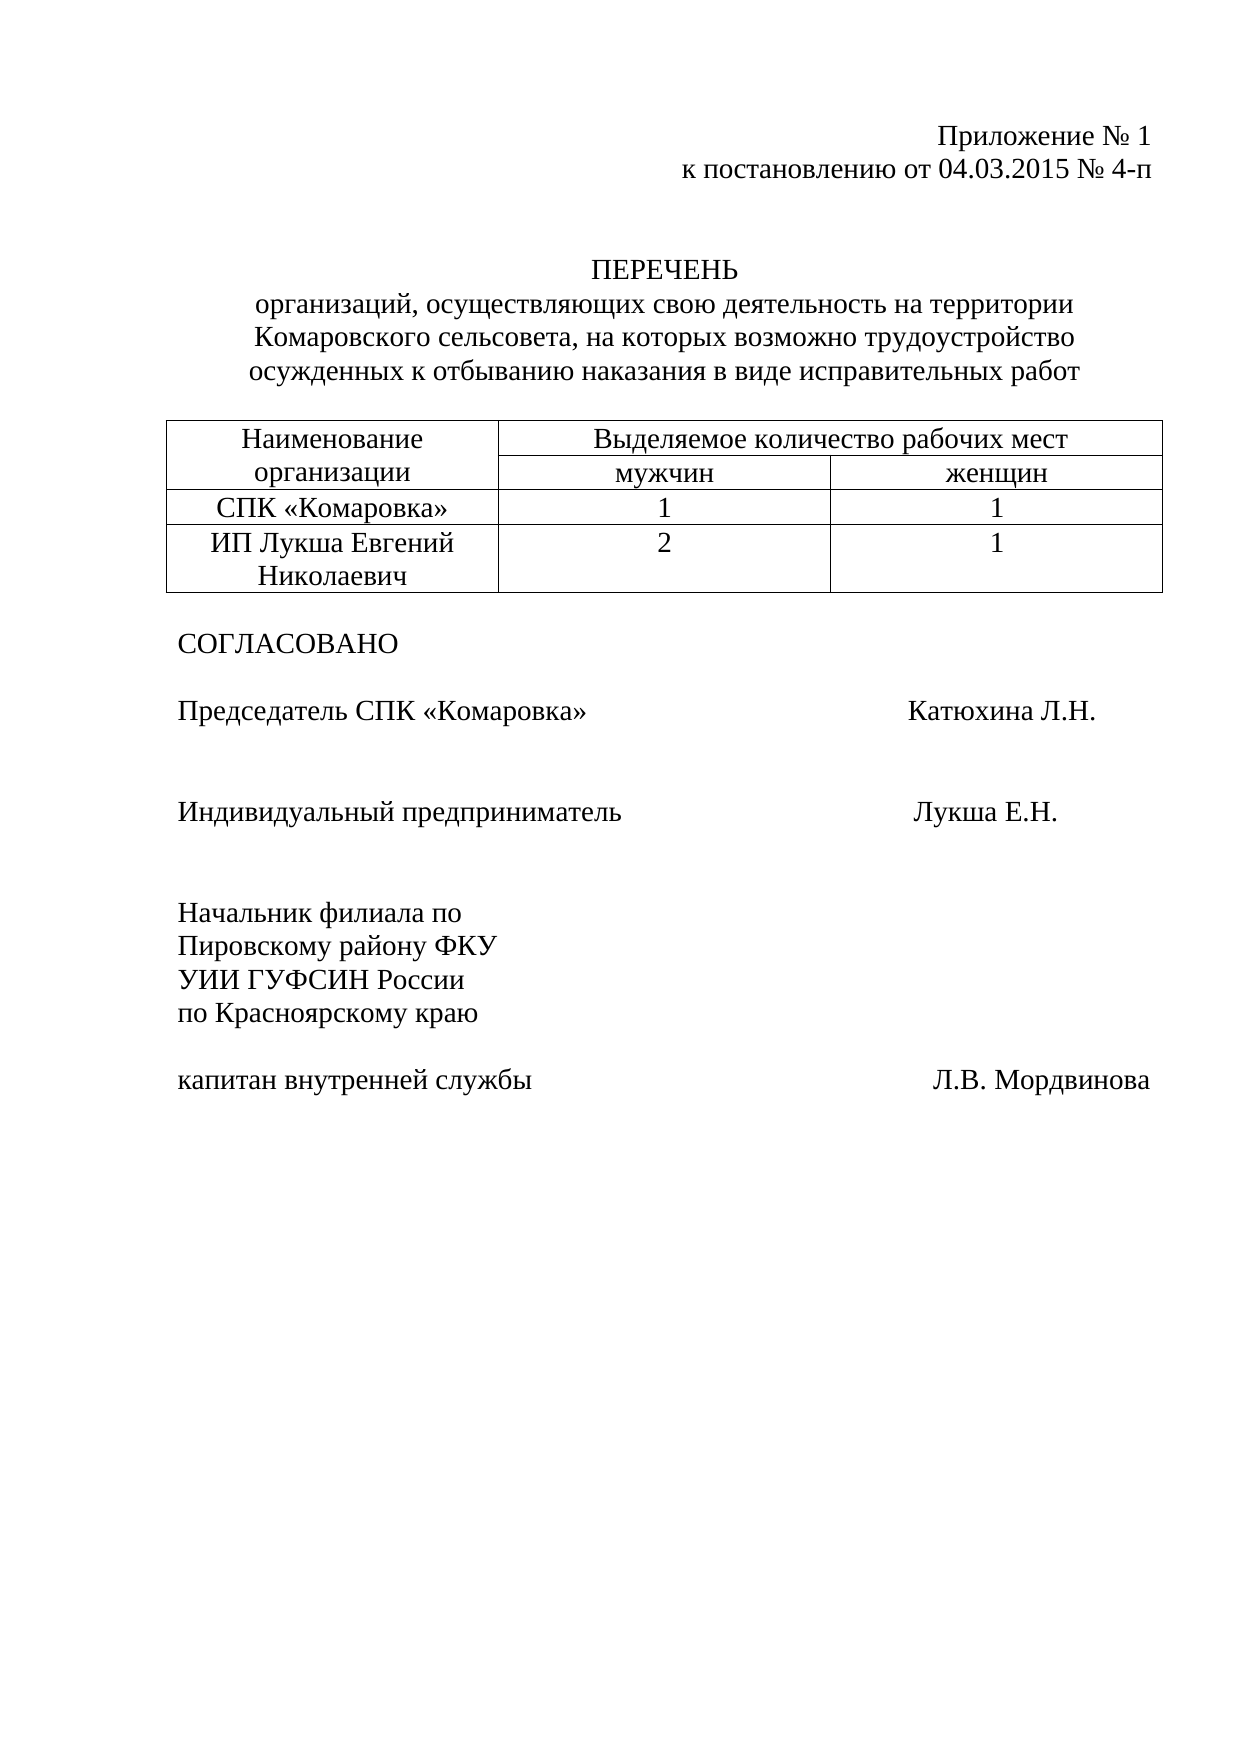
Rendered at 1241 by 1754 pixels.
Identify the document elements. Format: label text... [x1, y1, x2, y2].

table_cell ИП Лукша Евгений Николаевич [167, 525, 498, 592]
text к постановлению от 04.03.2015 № 4-п [177, 152, 1152, 185]
text капитан внутренней службы Л.В. Мордвинова [177, 1062, 1152, 1096]
table_cell мужчин [499, 456, 830, 489]
text ПЕРЕЧЕНЬ [177, 252, 1152, 286]
table_cell 1 [831, 490, 1162, 524]
table_cell СПК «Комаровка» [167, 490, 498, 524]
text Комаровского сельсовета, на которых возможно трудоустройство осужденных к отбыванию наказания в виде исправительных работ [177, 319, 1152, 386]
text СОГЛАСОВАНО [177, 626, 1152, 660]
table_header Наименование организации [167, 421, 498, 489]
text по Красноярскому краю [177, 995, 1152, 1029]
text Пировскому району ФКУ [177, 928, 1152, 962]
table_cell женщин [831, 456, 1162, 489]
table_cell 1 [499, 490, 830, 524]
table_cell 1 [831, 525, 1162, 592]
text организаций, осуществляющих свою деятельность на территории [177, 286, 1152, 319]
text Начальник филиала по [177, 895, 1152, 928]
text Индивидуальный предприниматель Лукша Е.Н. [177, 794, 1152, 828]
text Приложение № 1 [177, 118, 1152, 152]
table_cell 2 [499, 525, 830, 592]
table_header Выделяемое количество рабочих мест [499, 421, 1162, 454]
text Председатель СПК «Комаровка» Катюхина Л.Н. [177, 693, 1152, 727]
text УИИ ГУФСИН России [177, 962, 1152, 995]
